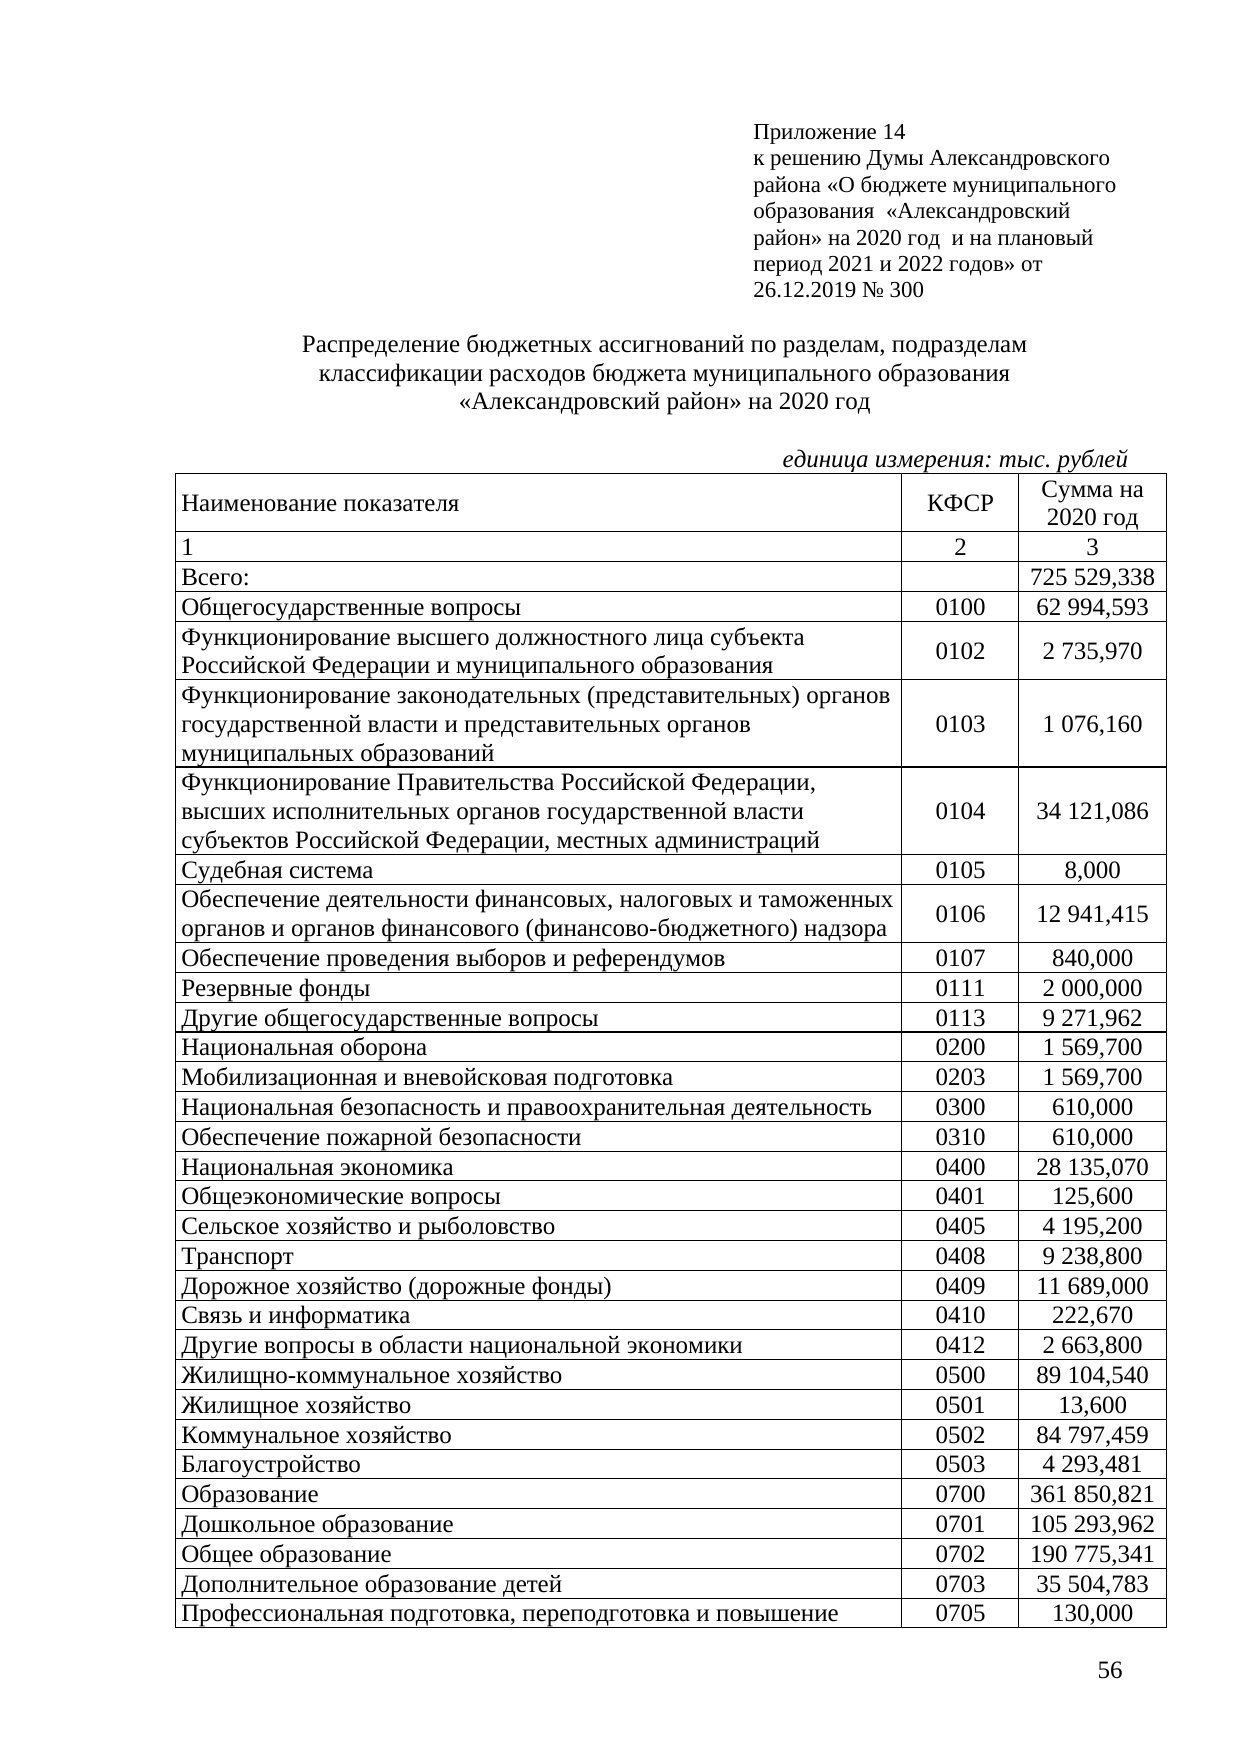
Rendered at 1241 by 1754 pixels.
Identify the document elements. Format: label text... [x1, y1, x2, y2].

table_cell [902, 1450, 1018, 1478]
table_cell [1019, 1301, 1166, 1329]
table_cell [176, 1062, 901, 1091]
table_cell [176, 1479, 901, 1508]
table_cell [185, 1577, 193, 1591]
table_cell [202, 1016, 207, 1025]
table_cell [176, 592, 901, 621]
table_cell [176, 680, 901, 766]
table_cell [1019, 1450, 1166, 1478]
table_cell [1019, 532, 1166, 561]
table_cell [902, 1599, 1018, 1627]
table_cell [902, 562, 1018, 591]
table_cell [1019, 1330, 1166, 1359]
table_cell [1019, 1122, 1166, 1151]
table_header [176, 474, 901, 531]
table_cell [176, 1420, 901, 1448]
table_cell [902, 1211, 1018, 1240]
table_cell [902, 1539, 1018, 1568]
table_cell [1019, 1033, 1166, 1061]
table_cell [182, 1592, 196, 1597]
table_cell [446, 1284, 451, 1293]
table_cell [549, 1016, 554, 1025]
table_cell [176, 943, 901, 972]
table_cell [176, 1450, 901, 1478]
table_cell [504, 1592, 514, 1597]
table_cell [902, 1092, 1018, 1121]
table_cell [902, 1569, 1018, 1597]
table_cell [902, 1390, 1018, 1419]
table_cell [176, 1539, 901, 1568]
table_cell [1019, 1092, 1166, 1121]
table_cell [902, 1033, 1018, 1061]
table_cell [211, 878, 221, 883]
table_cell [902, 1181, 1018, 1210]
text к решению Думы Александровского района «О бюджете муниципального образования «Александровский район» на 2020 год и на плановый период 2021 и 2022 годов» от 26.12.2019 № 300 [753, 144, 1122, 303]
text классификации расходов бюджета муниципального образования [221, 358, 1107, 386]
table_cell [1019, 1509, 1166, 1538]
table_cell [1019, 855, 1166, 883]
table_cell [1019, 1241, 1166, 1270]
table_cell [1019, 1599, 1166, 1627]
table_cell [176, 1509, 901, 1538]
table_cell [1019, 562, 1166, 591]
text единица измерения: тыс. рублей [171, 444, 1128, 473]
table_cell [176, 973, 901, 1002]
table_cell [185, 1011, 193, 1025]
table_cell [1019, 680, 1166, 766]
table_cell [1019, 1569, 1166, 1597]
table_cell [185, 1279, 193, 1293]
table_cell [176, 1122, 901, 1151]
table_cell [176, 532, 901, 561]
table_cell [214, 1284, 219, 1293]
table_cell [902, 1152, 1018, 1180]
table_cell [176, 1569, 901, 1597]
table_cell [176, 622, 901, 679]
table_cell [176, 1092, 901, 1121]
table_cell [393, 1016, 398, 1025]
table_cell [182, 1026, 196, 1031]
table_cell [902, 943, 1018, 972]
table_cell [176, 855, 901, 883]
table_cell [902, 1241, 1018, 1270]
text Приложение 14 [753, 118, 1122, 144]
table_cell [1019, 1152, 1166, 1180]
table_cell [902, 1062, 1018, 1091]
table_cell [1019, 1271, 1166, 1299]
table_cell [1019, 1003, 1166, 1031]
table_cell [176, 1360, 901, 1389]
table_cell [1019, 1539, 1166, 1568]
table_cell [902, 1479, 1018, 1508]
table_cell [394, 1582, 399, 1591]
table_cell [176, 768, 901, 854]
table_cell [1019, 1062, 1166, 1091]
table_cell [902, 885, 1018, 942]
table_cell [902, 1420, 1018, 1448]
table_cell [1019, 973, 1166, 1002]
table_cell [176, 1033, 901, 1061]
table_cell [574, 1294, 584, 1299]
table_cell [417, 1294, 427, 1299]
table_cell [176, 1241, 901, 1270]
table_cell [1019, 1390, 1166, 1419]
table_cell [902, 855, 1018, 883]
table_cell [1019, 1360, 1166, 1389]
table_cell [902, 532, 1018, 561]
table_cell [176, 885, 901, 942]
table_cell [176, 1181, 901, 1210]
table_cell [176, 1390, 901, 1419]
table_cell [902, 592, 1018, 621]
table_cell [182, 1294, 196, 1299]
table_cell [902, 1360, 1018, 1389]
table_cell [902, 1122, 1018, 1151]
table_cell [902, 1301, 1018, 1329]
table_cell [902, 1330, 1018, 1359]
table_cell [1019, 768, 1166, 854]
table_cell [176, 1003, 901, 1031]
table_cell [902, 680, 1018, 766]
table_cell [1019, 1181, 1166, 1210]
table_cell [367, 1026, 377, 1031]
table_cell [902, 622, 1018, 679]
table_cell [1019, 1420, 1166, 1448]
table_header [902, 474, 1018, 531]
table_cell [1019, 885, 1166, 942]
text «Александровский район» на 2020 год [221, 386, 1107, 415]
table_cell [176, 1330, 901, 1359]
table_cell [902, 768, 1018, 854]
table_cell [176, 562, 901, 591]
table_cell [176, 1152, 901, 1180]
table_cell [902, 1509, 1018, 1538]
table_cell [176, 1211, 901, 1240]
text Распределение бюджетных ассигнований по разделам, подразделам [221, 329, 1107, 358]
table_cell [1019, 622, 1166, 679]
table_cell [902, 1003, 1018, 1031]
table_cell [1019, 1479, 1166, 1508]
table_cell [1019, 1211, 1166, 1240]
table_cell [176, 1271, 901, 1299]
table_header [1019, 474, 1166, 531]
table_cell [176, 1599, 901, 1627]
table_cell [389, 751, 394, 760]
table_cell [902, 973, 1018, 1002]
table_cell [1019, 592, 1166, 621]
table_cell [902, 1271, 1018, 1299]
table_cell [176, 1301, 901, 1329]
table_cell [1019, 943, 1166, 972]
